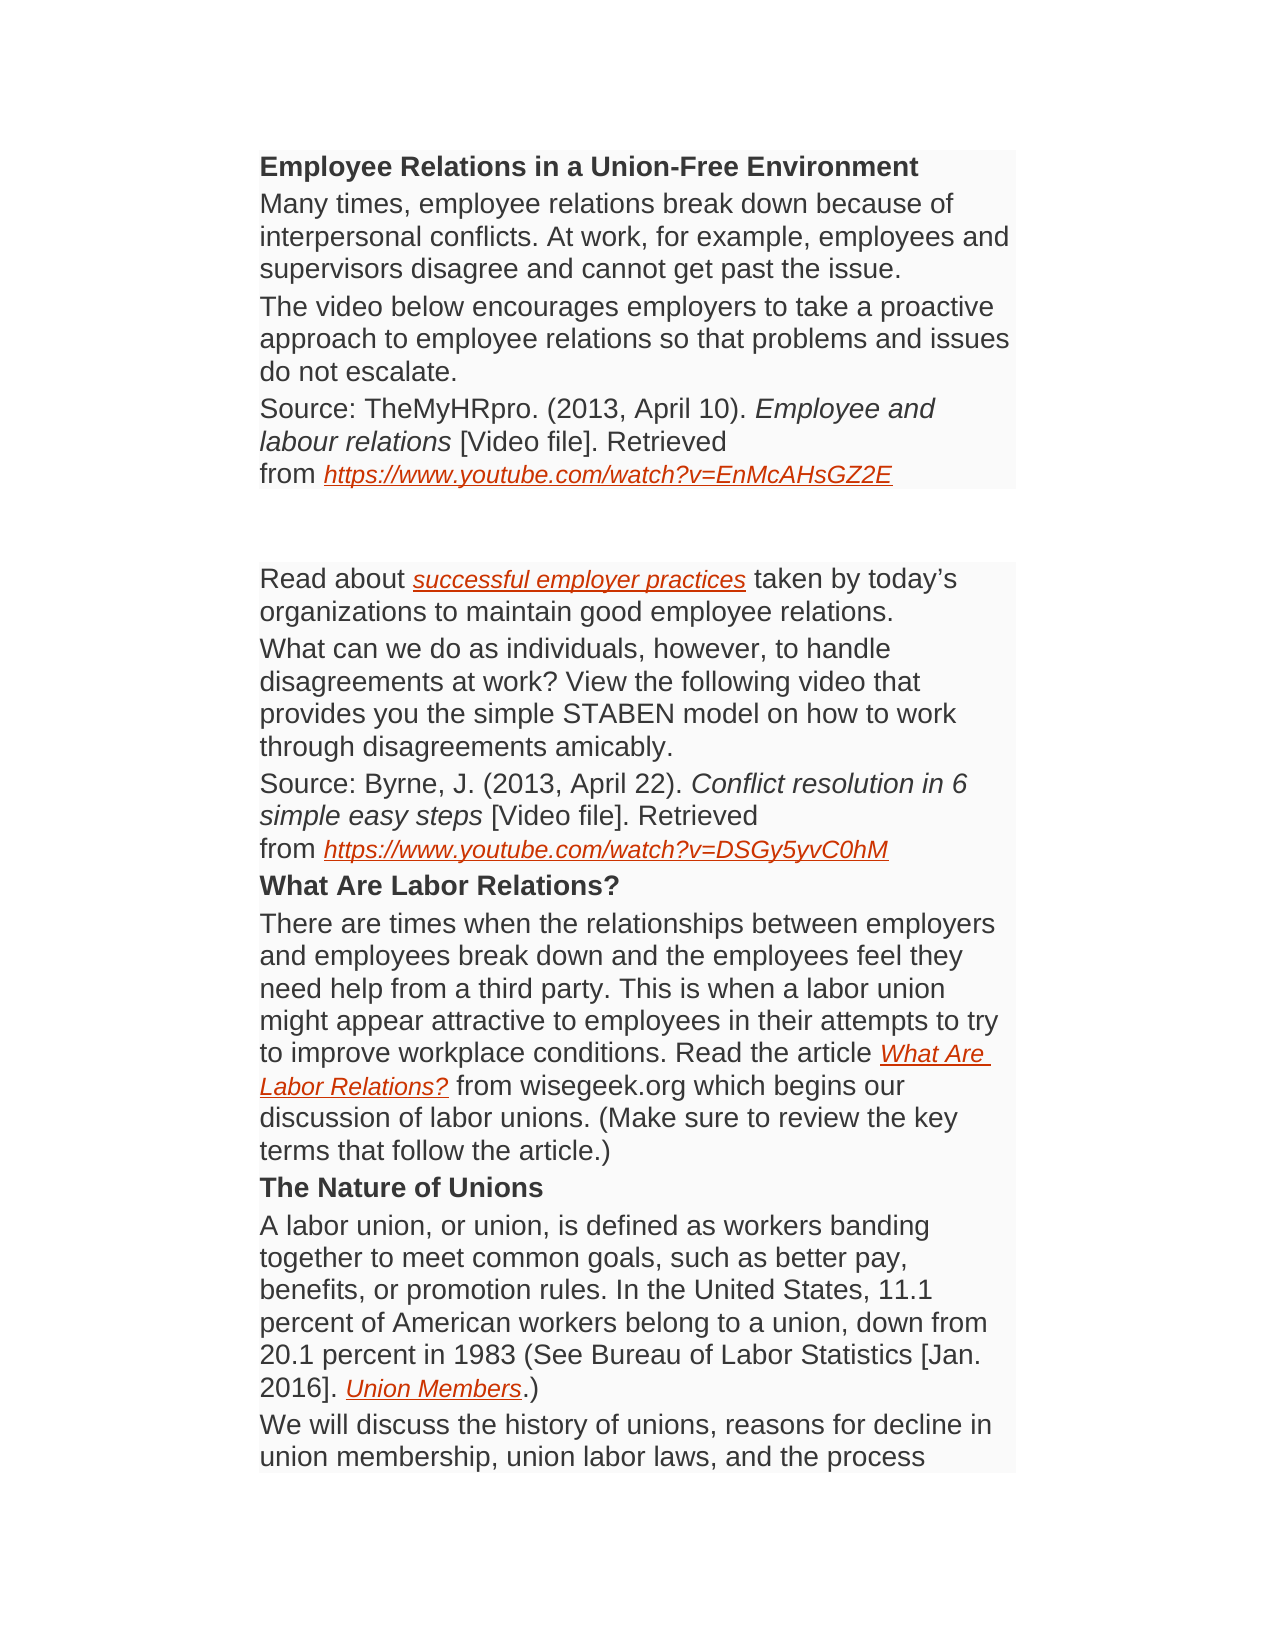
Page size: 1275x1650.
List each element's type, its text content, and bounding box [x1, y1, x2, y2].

text There are times when the relationships between employers and employees break down and the employees feel they need help from a third party. This is when a labor union might appear attractive to employees in their attempts to try to improve workplace conditions. Read the article What Are Labor Relations? from wisegeek.org which begins our discussion of labor unions. (Make sure to review the key terms that follow the article.) [259, 907, 1016, 1166]
text Source: Byrne, J. (2013, April 22). Conflict resolution in 6 simple easy steps [Video file]. Retrieved from https://www.youtube.com/watch?v=DSGy5yvC0hM [259, 767, 1016, 864]
text Employee Relations in a Union-Free Environment [259, 150, 1016, 182]
text Read about successful employer practices taken by today’s organizations to maintain good employee relations. [259, 562, 1016, 627]
text Source: TheMyHRpro. (2013, April 10). Employee and labour relations [Video file]. Retrieved from https://www.youtube.com/watch?v=EnMcAHsGZ2E [259, 392, 1016, 489]
text A labor union, or union, is defined as workers banding together to meet common goals, such as better pay, benefits, or promotion rules. In the United States, 11.1 percent of American workers belong to a union, down from 20.1 percent in 1983 (See Bureau of Labor Statistics [Jan. 2016]. Union Members.) [259, 1208, 1016, 1403]
text The video below encourages employers to take a proactive approach to employee relations so that problems and issues do not escalate. [259, 290, 1016, 387]
text Many times, employee relations break down because of interpersonal conflicts. At work, for example, employees and supervisors disagree and cannot get past the issue. [259, 187, 1016, 285]
text What Are Labor Relations? [259, 869, 1016, 902]
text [259, 1408, 1016, 1473]
text What can we do as individuals, however, to handle disagreements at work? View the following video that provides you the simple STABEN model on how to work through disagreements amicably. [259, 632, 1016, 762]
text The Nature of Unions [259, 1171, 1016, 1203]
